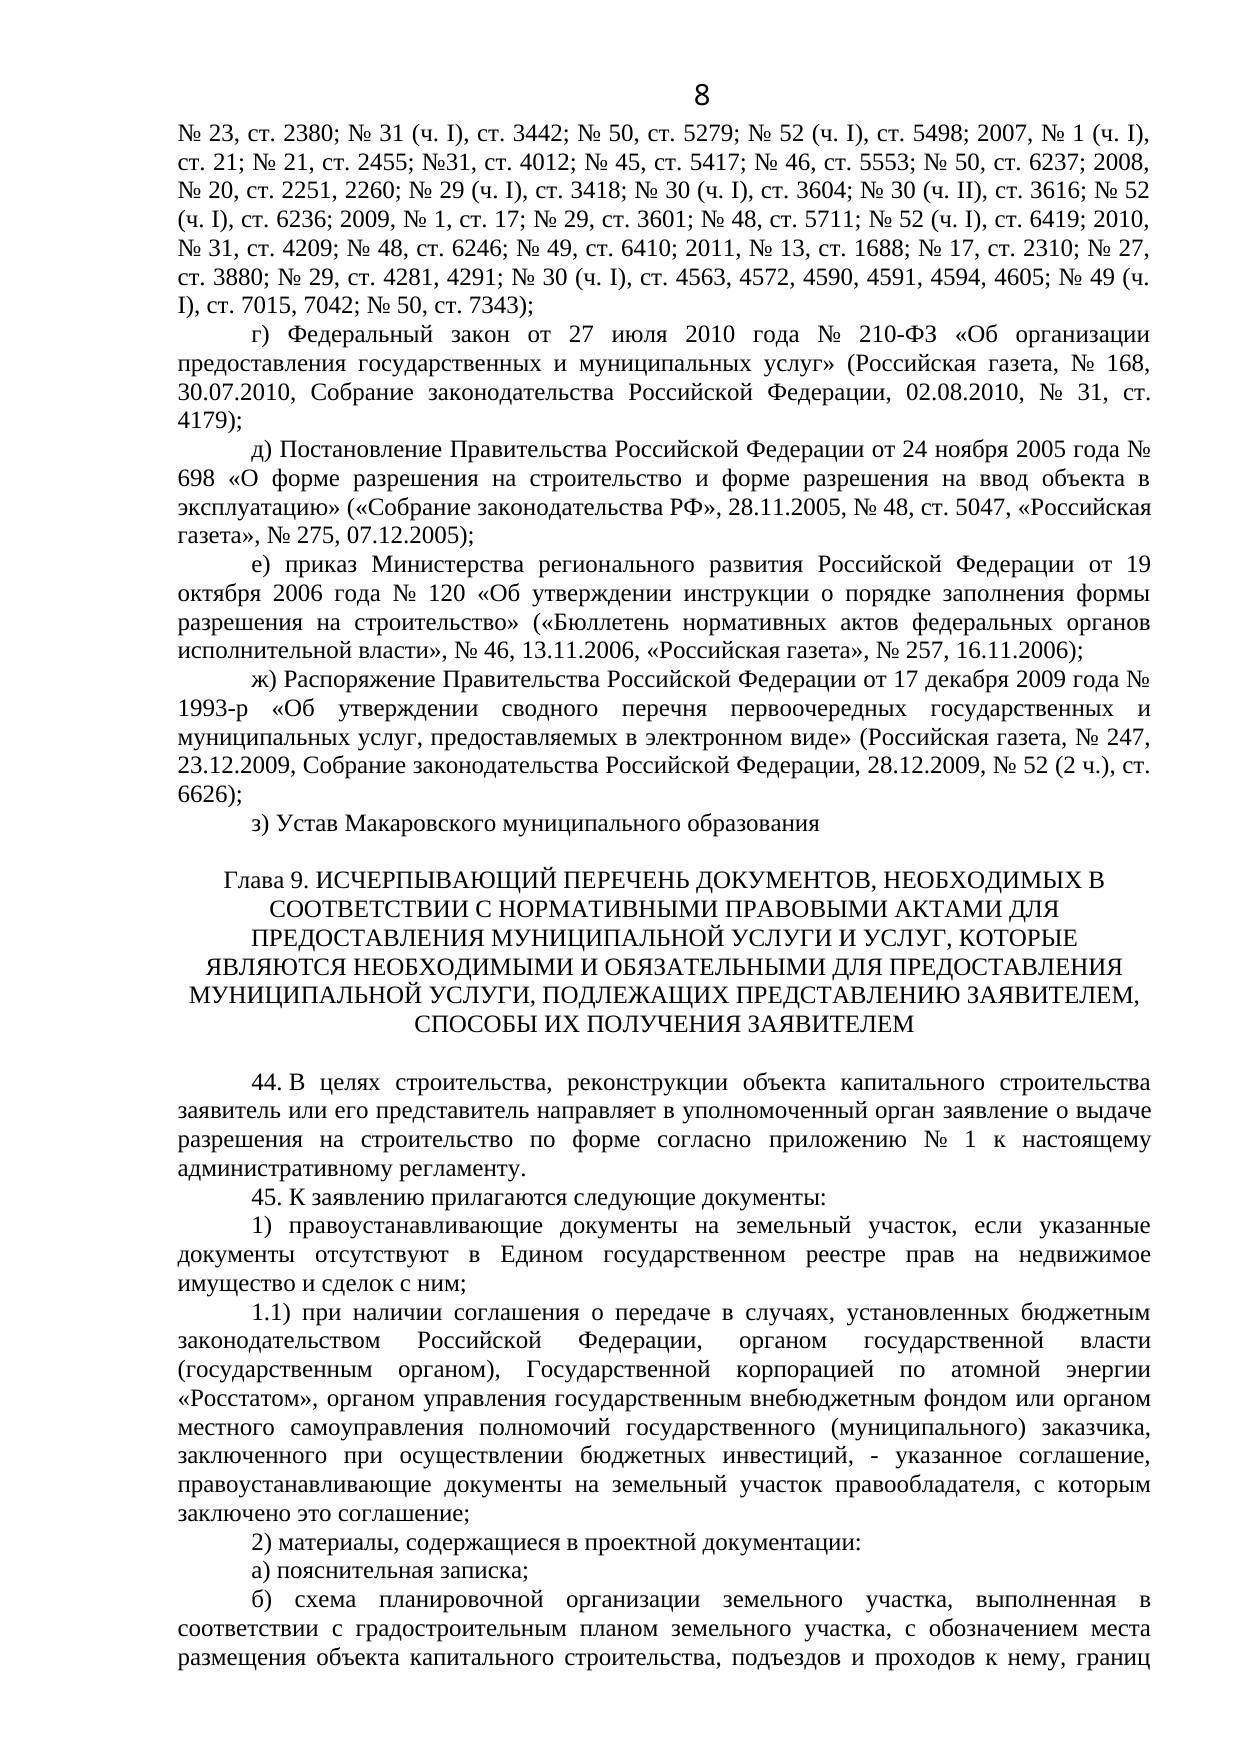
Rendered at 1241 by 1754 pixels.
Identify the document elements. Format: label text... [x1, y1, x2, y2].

text 45. К заявлению прилагаются следующие документы: [177, 1182, 1152, 1211]
text ж) Распоряжение Правительства Российской Федерации от 17 декабря 2009 года № 1993-р «Об утверждении сводного перечня первоочередных государственных и муниципальных услуг, предоставляемых в электронном виде» (Российская газета, № 247, 23.12.2009, Собрание законодательства Российской Федерации, 28.12.2009, № 52 (2 ч.), ст. 6626); [177, 664, 1152, 808]
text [177, 118, 1152, 319]
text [177, 1584, 1152, 1671]
text 1) правоустанавливающие документы на земельный участок, если указанные документы отсутствуют в Едином государственном реестре прав на недвижимое имущество и сделок с ним; [177, 1211, 1152, 1297]
text а) пояснительная записка; [177, 1556, 1152, 1584]
text 44. В целях строительства, реконструкции объекта капитального строительства заявитель или его представитель направляет в уполномоченный орган заявление о выдаче разрешения на строительство по форме согласно приложению № 1 к настоящему административному регламенту. [177, 1067, 1152, 1182]
text е) приказ Министерства регионального развития Российской Федерации от 19 октября 2006 года № 120 «Об утверждении инструкции о порядке заполнения формы разрешения на строительство» («Бюллетень нормативных актов федеральных органов исполнительной власти», № 46, 13.11.2006, «Российская газета», № 257, 16.11.2006); [177, 549, 1152, 664]
text з) Устав Макаровского муниципального образования [177, 808, 1152, 837]
text 2) материалы, содержащиеся в проектной документации: [177, 1527, 1152, 1556]
text 1.1) при наличии соглашения о передаче в случаях, установленных бюджетным законодательством Российской Федерации, органом государственной власти (государственным органом), Государственной корпорацией по атомной энергии «Росстатом», органом управления государственным внебюджетным фондом или органом местного самоуправления полномочий государственного (муниципального) заказчика, заключенного при осуществлении бюджетных инвестиций, - указанное соглашение, правоустанавливающие документы на земельный участок правообладателя, с которым заключено это соглашение; [177, 1297, 1152, 1527]
text д) Постановление Правительства Российской Федерации от 24 ноября 2005 года № 698 «О форме разрешения на строительство и форме разрешения на ввод объекта в эксплуатацию» («Собрание законодательства РФ», 28.11.2005, № 48, ст. 5047, «Российская газета», № 275, 07.12.2005); [177, 434, 1152, 549]
text г) Федеральный закон от 27 июля 2010 года № 210-ФЗ «Об организации предоставления государственных и муниципальных услуг» (Российская газета, № 168, 30.07.2010, Собрание законодательства Российской Федерации, 02.08.2010, № 31, ст. 4179); [177, 319, 1152, 434]
text Глава 9. ИСЧЕРПЫВАЮЩИЙ ПЕРЕЧЕНЬ ДОКУМЕНТОВ, НЕОБХОДИМЫХ В СООТВЕТСТВИИ С НОРМАТИВНЫМИ ПРАВОВЫМИ АКТАМИ ДЛЯ ПРЕДОСТАВЛЕНИЯ МУНИЦИПАЛЬНОЙ УСЛУГИ И УСЛУГ, КОТОРЫЕ ЯВЛЯЮТСЯ НЕОБХОДИМЫМИ И ОБЯЗАТЕЛЬНЫМИ ДЛЯ ПРЕДОСТАВЛЕНИЯ МУНИЦИПАЛЬНОЙ УСЛУГИ, ПОДЛЕЖАЩИХ ПРЕДСТАВЛЕНИЮ ЗАЯВИТЕЛЕМ, СПОСОБЫ ИХ ПОЛУЧЕНИЯ ЗАЯВИТЕЛЕМ [177, 866, 1152, 1038]
